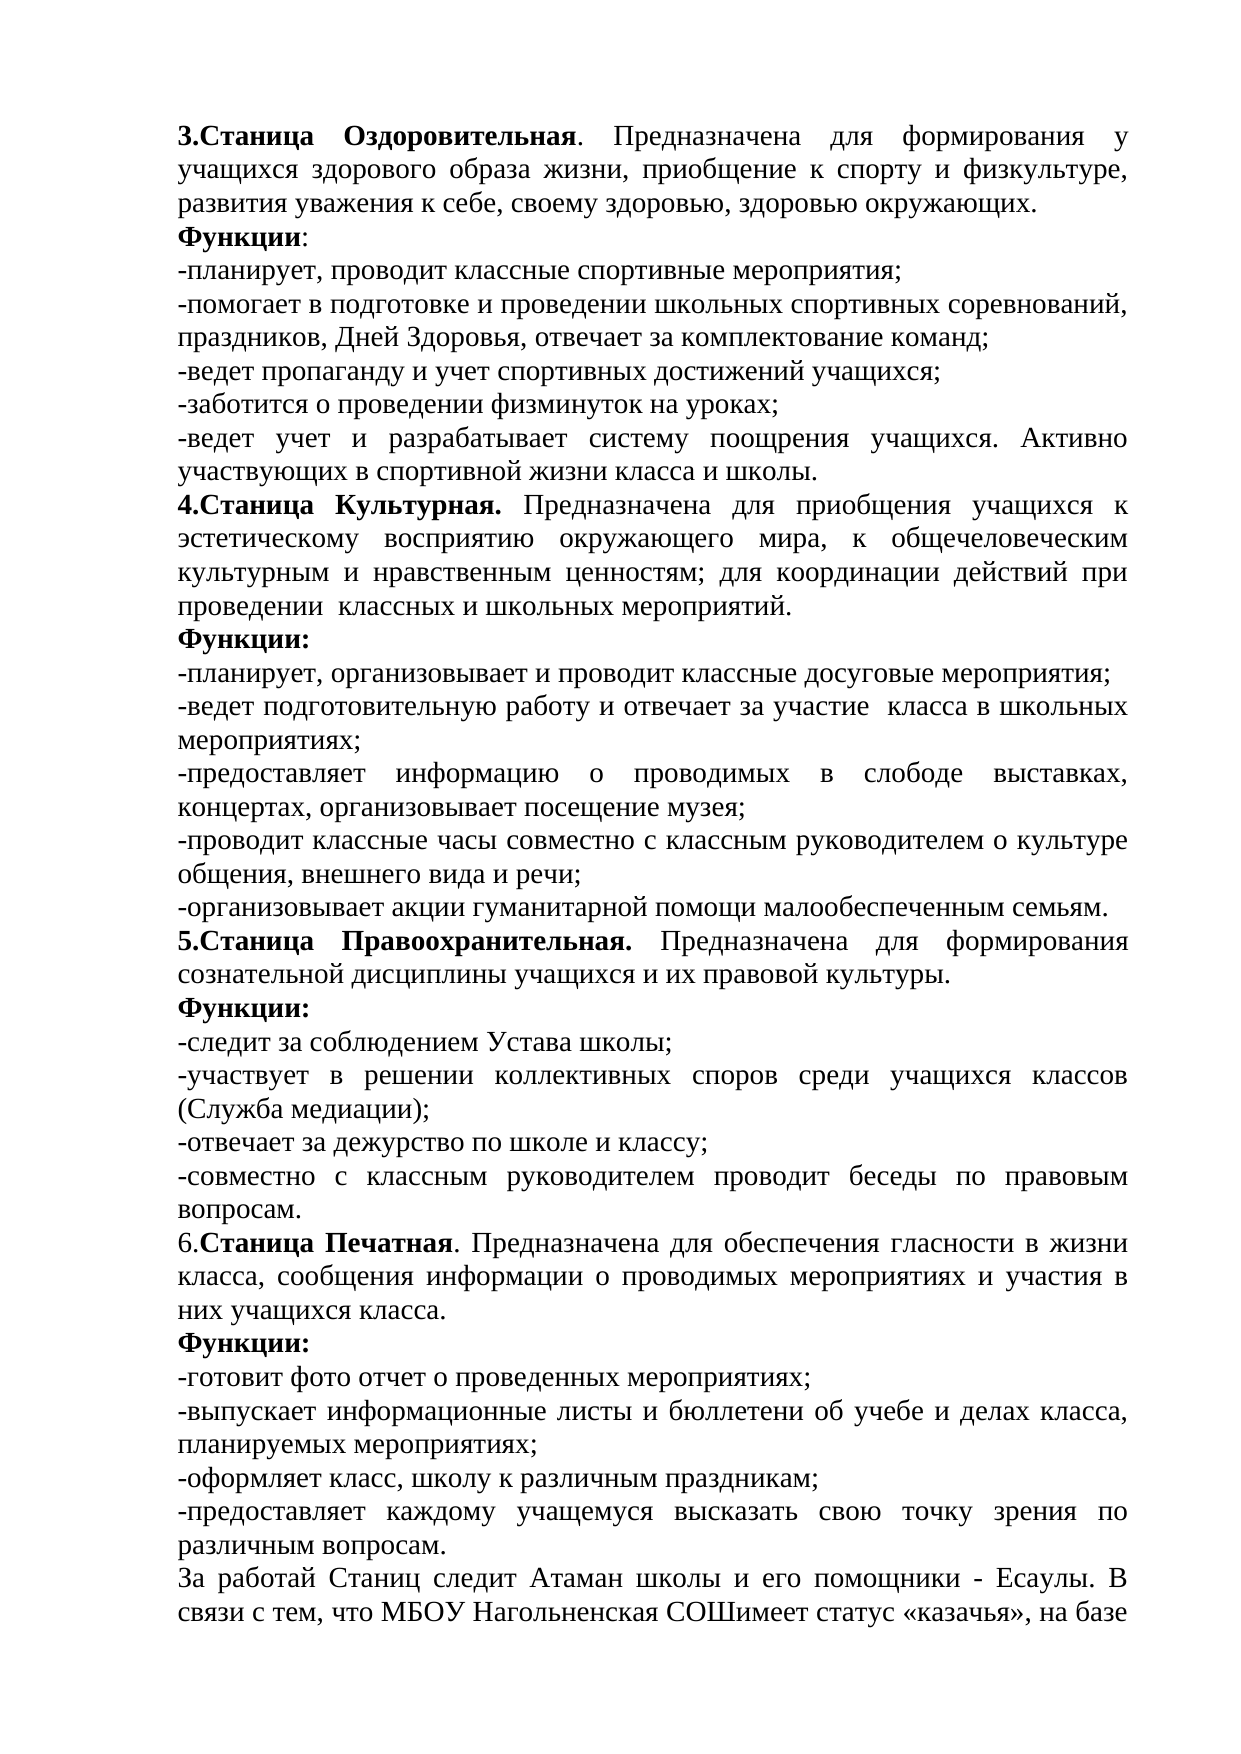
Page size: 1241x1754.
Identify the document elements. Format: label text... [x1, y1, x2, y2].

list -планирует, проводит классные спортивные мероприятия; [177, 252, 1129, 286]
list -заботится о проведении физминуток на уроках; [177, 386, 1129, 420]
list -ведет подготовительную работу и отвечает за участие класса в школьных мероприятиях; [177, 688, 1129, 755]
list Функции: [177, 1326, 1129, 1359]
list 3.Станица Оздоровительная. Предназначена для формирования у учащихся здорового образа жизни, приобщение к спорту и физкультуре, развития уважения к себе, своему здоровью, здоровью окружающих. [177, 118, 1129, 219]
list -ведет пропаганду и учет спортивных достижений учащихся; [177, 353, 1129, 386]
list -следит за соблюдением Устава школы; [177, 1024, 1129, 1057]
list 6.Станица Печатная. Предназначена для обеспечения гласности в жизни класса, сообщения информации о проводимых мероприятиях и участия в них учащихся класса. [177, 1225, 1129, 1326]
list -участвует в решении коллективных споров среди учащихся классов (Служба медиации); [177, 1057, 1129, 1124]
list -планирует, организовывает и проводит классные досуговые мероприятия; [177, 655, 1129, 688]
list 5.Станица Правоохранительная. Предназначена для формирования сознательной дисциплины учащихся и их правовой культуры. [177, 923, 1129, 990]
list -ведет учет и разрабатывает систему поощрения учащихся. Активно участвующих в спортивной жизни класса и школы. [177, 420, 1129, 487]
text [177, 1560, 1129, 1627]
list -проводит классные часы совместно с классным руководителем о культуре общения, внешнего вида и речи; [177, 822, 1129, 889]
list Функции: [177, 990, 1129, 1024]
list Функции: [177, 219, 1129, 252]
list -помогает в подготовке и проведении школьных спортивных соревнований, праздников, Дней Здоровья, отвечает за комплектование команд; [177, 286, 1129, 353]
list -организовывает акции гуманитарной помощи малообеспеченным семьям. [177, 889, 1129, 923]
list -оформляет класс, школу к различным праздникам; [177, 1460, 1129, 1493]
list -предоставляет информацию о проводимых в слободе выставках, концертах, организовывает посещение музея; [177, 755, 1129, 822]
list -предоставляет каждому учащемуся высказать свою точку зрения по различным вопросам. [177, 1493, 1129, 1560]
list -выпускает информационные листы и бюллетени об учебе и делах класса, планируемых мероприятиях; [177, 1393, 1129, 1460]
list Функции: [177, 621, 1129, 655]
list -готовит фото отчет о проведенных мероприятиях; [177, 1359, 1129, 1393]
list -совместно с классным руководителем проводит беседы по правовым вопросам. [177, 1158, 1129, 1225]
list -отвечает за дежурство по школе и классу; [177, 1124, 1129, 1158]
list 4.Станица Культурная. Предназначена для приобщения учащихся к эстетическому восприятию окружающего мира, к общечеловеческим культурным и нравственным ценностям; для координации действий при проведении классных и школьных мероприятий. [177, 487, 1129, 621]
